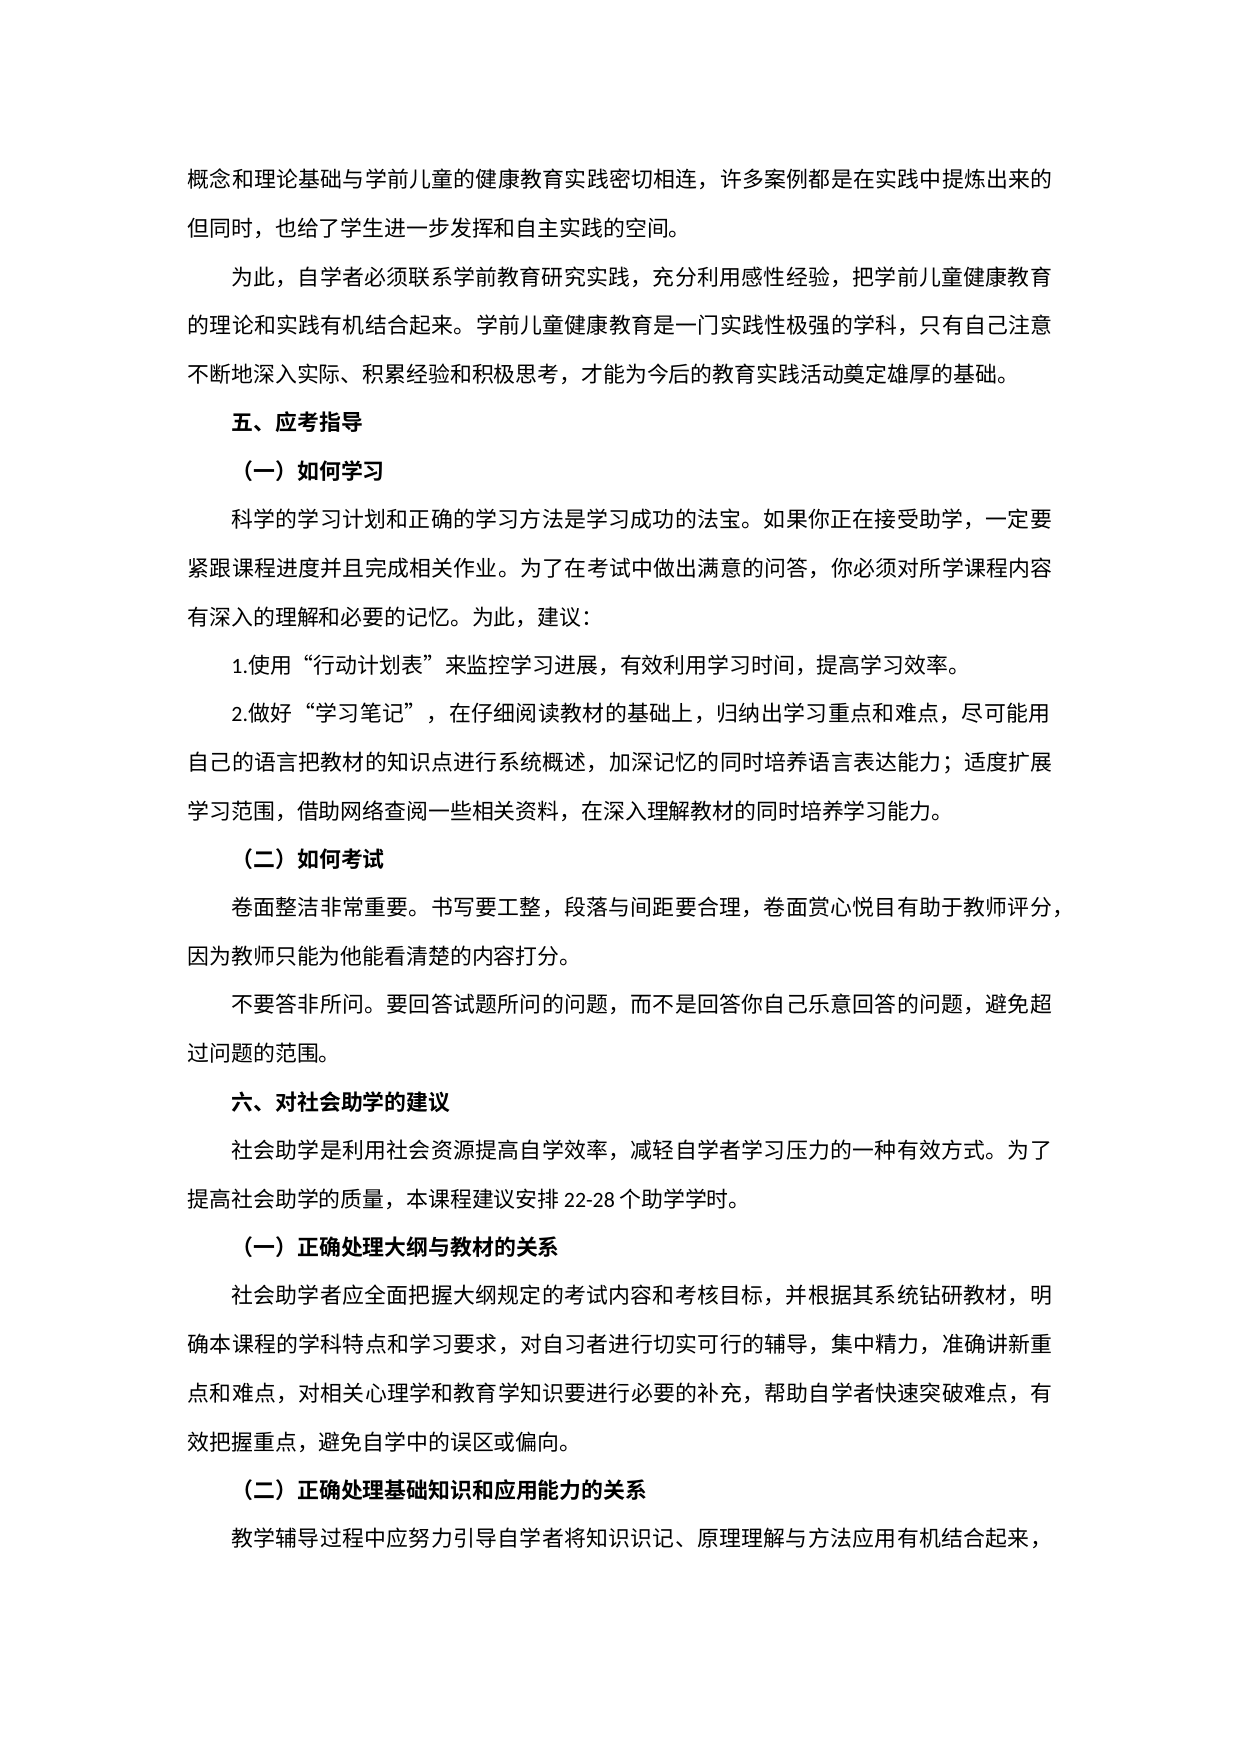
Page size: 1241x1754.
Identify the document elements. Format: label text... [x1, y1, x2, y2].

text 1.使用“行动计划表”来监控学习进展，有效利用学习时间，提高学习效率。 [187, 647, 1053, 680]
text 五、应考指导 [187, 405, 1053, 437]
text 卷面整洁非常重要。书写要工整，段落与间距要合理，卷面赏心悦目有助于教师评分，因为教师只能为他能看清楚的内容打分。 [187, 890, 1053, 971]
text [187, 162, 1053, 243]
text 社会助学者应全面把握大纲规定的考试内容和考核目标，并根据其系统钻研教材，明确本课程的学科特点和学习要求，对自习者进行切实可行的辅导，集中精力，准确讲新重点和难点，对相关心理学和教育学知识要进行必要的补充，帮助自学者快速突破难点，有效把握重点，避免自学中的误区或偏向。 [187, 1278, 1053, 1457]
text 不要答非所问。要回答试题所问的问题，而不是回答你自己乐意回答的问题，避免超过问题的范围。 [187, 987, 1053, 1068]
text （一）如何学习 [187, 453, 1053, 486]
text 社会助学是利用社会资源提高自学效率，减轻自学者学习压力的一种有效方式。为了提高社会助学的质量，本课程建议安排22-28个助学学时。 [187, 1132, 1053, 1214]
text 2.做好“学习笔记”，在仔细阅读教材的基础上，归纳出学习重点和难点，尽可能用自己的语言把教材的知识点进行系统概述，加深记忆的同时培养语言表达能力；适度扩展学习范围，借助网络查阅一些相关资料，在深入理解教材的同时培养学习能力。 [187, 696, 1053, 826]
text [187, 1521, 1053, 1553]
text 科学的学习计划和正确的学习方法是学习成功的法宝。如果你正在接受助学，一定要紧跟课程进度并且完成相关作业。为了在考试中做出满意的问答，你必须对所学课程内容有深入的理解和必要的记忆。为此，建议： [187, 502, 1053, 632]
text （二）如何考试 [187, 842, 1053, 874]
text （二）正确处理基础知识和应用能力的关系 [187, 1472, 1053, 1505]
text （一）正确处理大纲与教材的关系 [187, 1229, 1053, 1262]
text 六、对社会助学的建议 [187, 1084, 1053, 1117]
text 为此，自学者必须联系学前教育研究实践，充分利用感性经验，把学前儿童健康教育的理论和实践有机结合起来。学前儿童健康教育是一门实践性极强的学科，只有自己注意不断地深入实际、积累经验和积极思考，才能为今后的教育实践活动奠定雄厚的基础。 [187, 259, 1053, 389]
